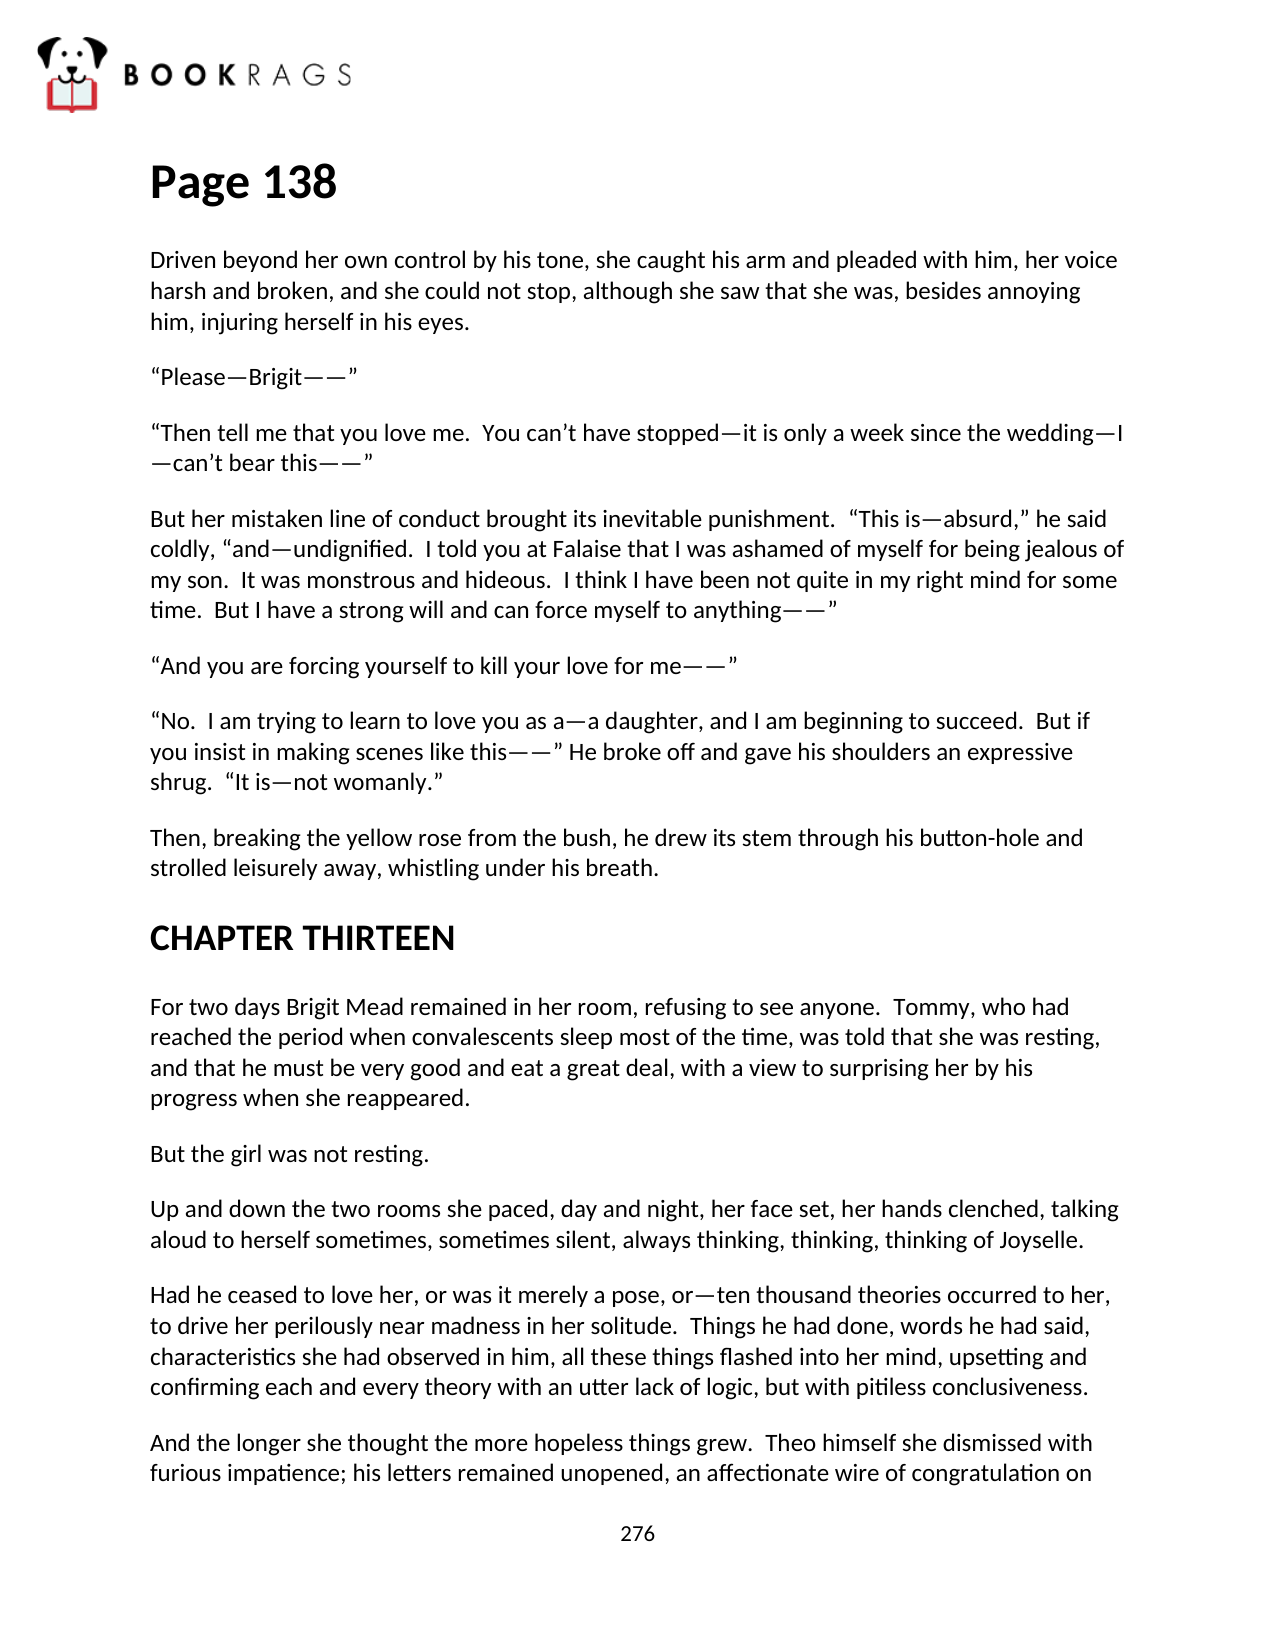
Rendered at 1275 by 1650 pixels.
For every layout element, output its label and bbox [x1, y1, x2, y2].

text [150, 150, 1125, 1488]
picture [37, 37, 351, 113]
